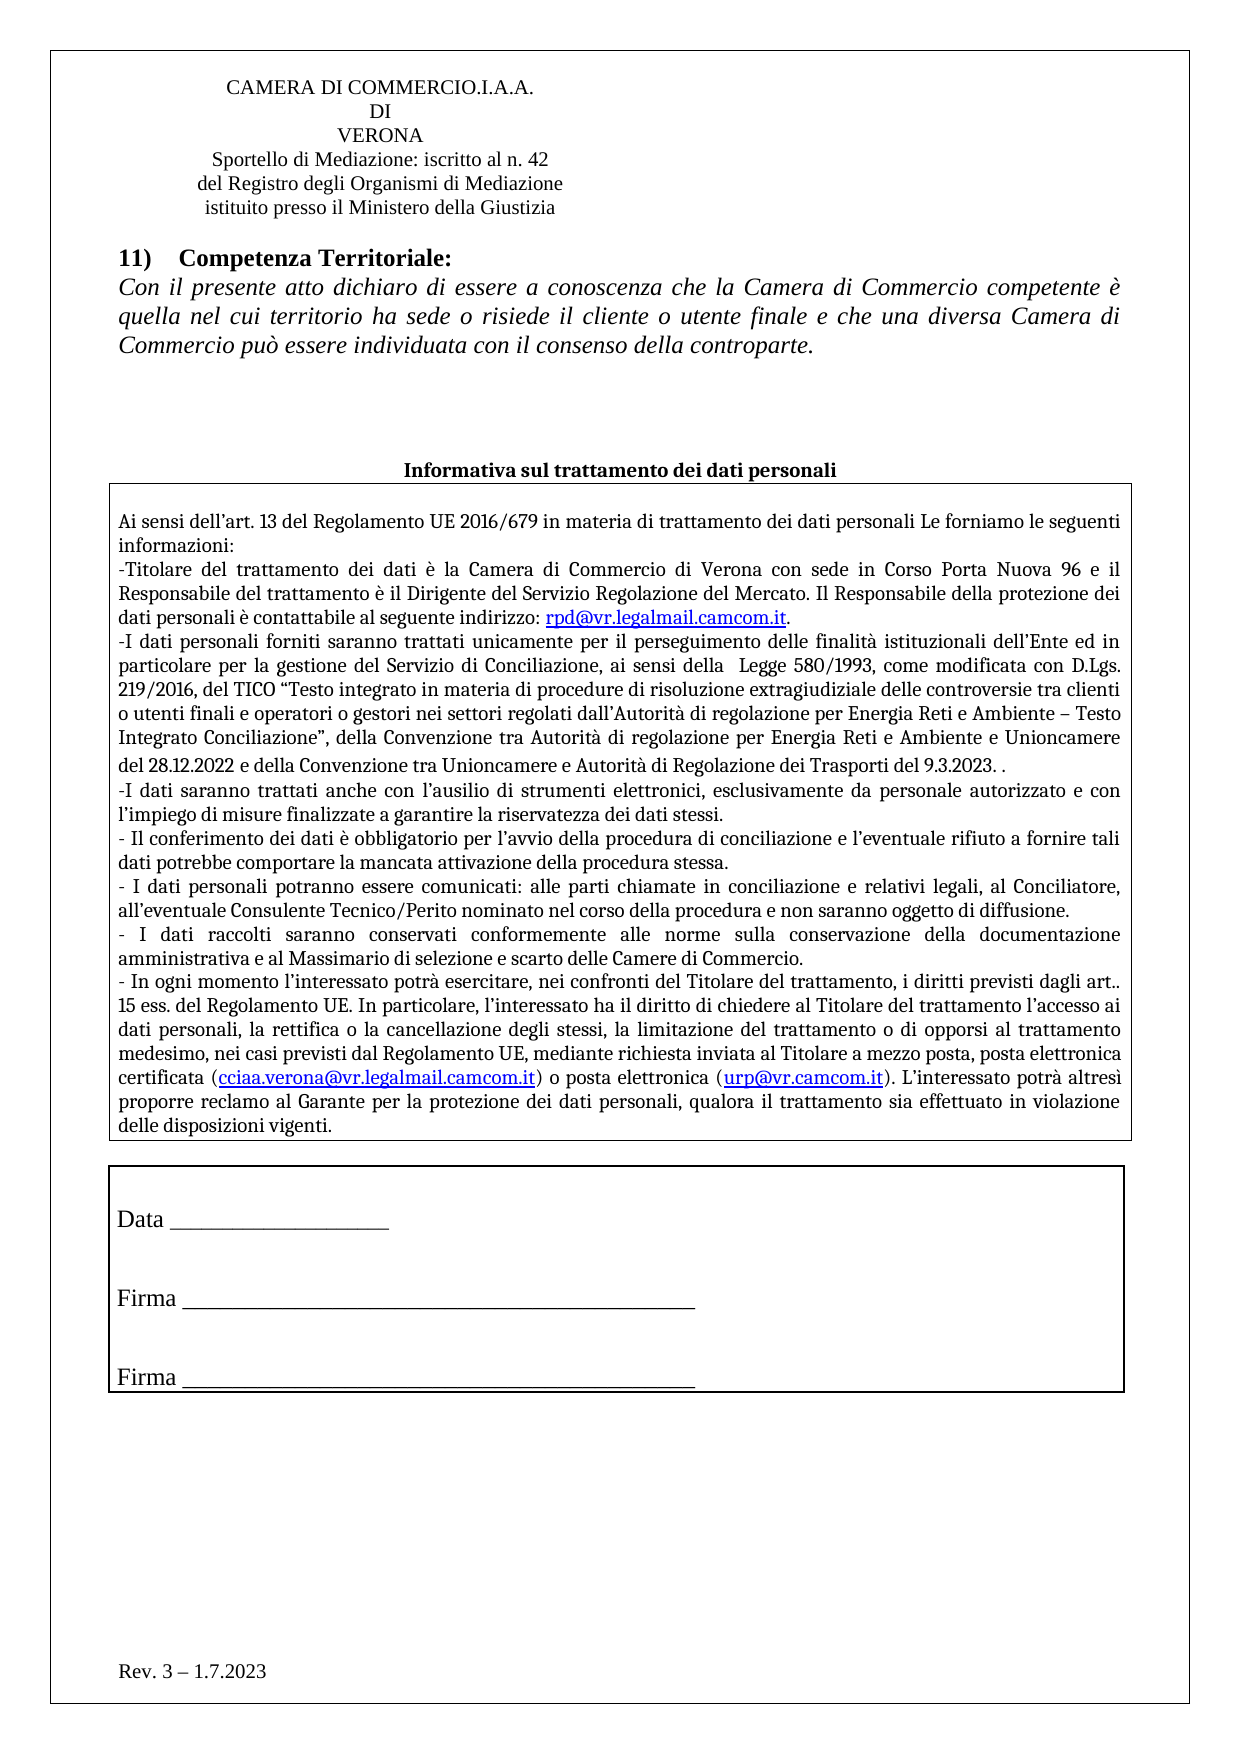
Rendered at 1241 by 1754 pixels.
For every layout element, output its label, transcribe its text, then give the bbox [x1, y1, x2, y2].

text - In ogni momento l’interessato potrà esercitare, nei confronti del Titolare del trattamento, i diritti previsti dagli art.. 15 ess. del Regolamento UE. In particolare, l’interessato ha il diritto di chiedere al Titolare del trattamento l’accesso ai dati personali, la rettifica o la cancellazione degli stessi, la limitazione del trattamento o di opporsi al trattamento medesimo, nei casi previsti dal Regolamento UE, mediante richiesta inviata al Titolare a mezzo posta, posta elettronica certificata (cciaa.verona@vr.legalmail.camcom.it) o posta elettronica (urp@vr.camcom.it). L’interessato potrà altresì proporre reclamo al Garante per la protezione dei dati personali, qualora il trattamento sia effettuato in violazione delle disposizioni vigenti. [110, 967, 1131, 1140]
text - I dati raccolti saranno conservati conformemente alle norme sulla conservazione della documentazione amministrativa e al Massimario di selezione e scarto delle Camere di Commercio. [118, 922, 1122, 967]
table_header Data Firma _________________________________________ Firma _________________________________________ [110, 1167, 1123, 1391]
text -I dati personali forniti saranno trattati unicamente per il perseguimento delle finalità istituzionali dell’Ente ed in particolare per la gestione del Servizio di Conciliazione, ai sensi della Legge 580/1993, come modificata con D.Lgs. 219/2016, del TICO “Testo integrato in materia di procedure di risoluzione extragiudiziale delle controversie tra clienti o utenti finali e operatori o gestori nei settori regolati dall’Autorità di regolazione per Energia Reti e Ambiente – Testo Integrato Conciliazione”, della Convenzione tra Autorità di regolazione per Energia Reti e Ambiente e Unioncamere del 28.12.2022 e della Convenzione tra Unioncamere e Autorità di Regolazione dei Trasporti del 9.3.2023. . [118, 630, 1122, 778]
text Con il presente atto dichiaro di essere a conoscenza che la Camera di Commercio competente è quella nel cui territorio ha sede o risiede il cliente o utente finale e che una diversa Camera di Commercio può essere individuata con il consenso della controparte. [118, 272, 1122, 358]
text - Il conferimento dei dati è obbligatorio per l’avvio della procedura di conciliazione e l’eventuale rifiuto a fornire tali dati potrebbe comportare la mancata attivazione della procedura stessa. [118, 826, 1122, 874]
list Competenza Territoriale: [118, 243, 1122, 272]
text - I dati personali potranno essere comunicati: alle parti chiamate in conciliazione e relativi legali, al Conciliatore, all’eventuale Consulente Tecnico/Perito nominato nel corso della procedura e non saranno oggetto di diffusione. [118, 874, 1122, 922]
text Informativa sul trattamento dei dati personali [118, 459, 1122, 483]
text -Titolare del trattamento dei dati è la Camera di Commercio di Verona con sede in Corso Porta Nuova 96 e il Responsabile del trattamento è il Dirigente del Servizio Regolazione del Mercato. Il Responsabile della protezione dei dati personali è contattabile al seguente indirizzo: rpd@vr.legalmail.camcom.it. [118, 558, 1122, 630]
text Ai sensi dell’art. 13 del Regolamento UE 2016/679 in materia di trattamento dei dati personali Le forniamo le seguenti informazioni: [118, 510, 1122, 558]
text -I dati saranno trattati anche con l’ausilio di strumenti elettronici, esclusivamente da personale autorizzato e con l’impiego di misure finalizzate a garantire la riservatezza dei dati stessi. [118, 778, 1122, 826]
